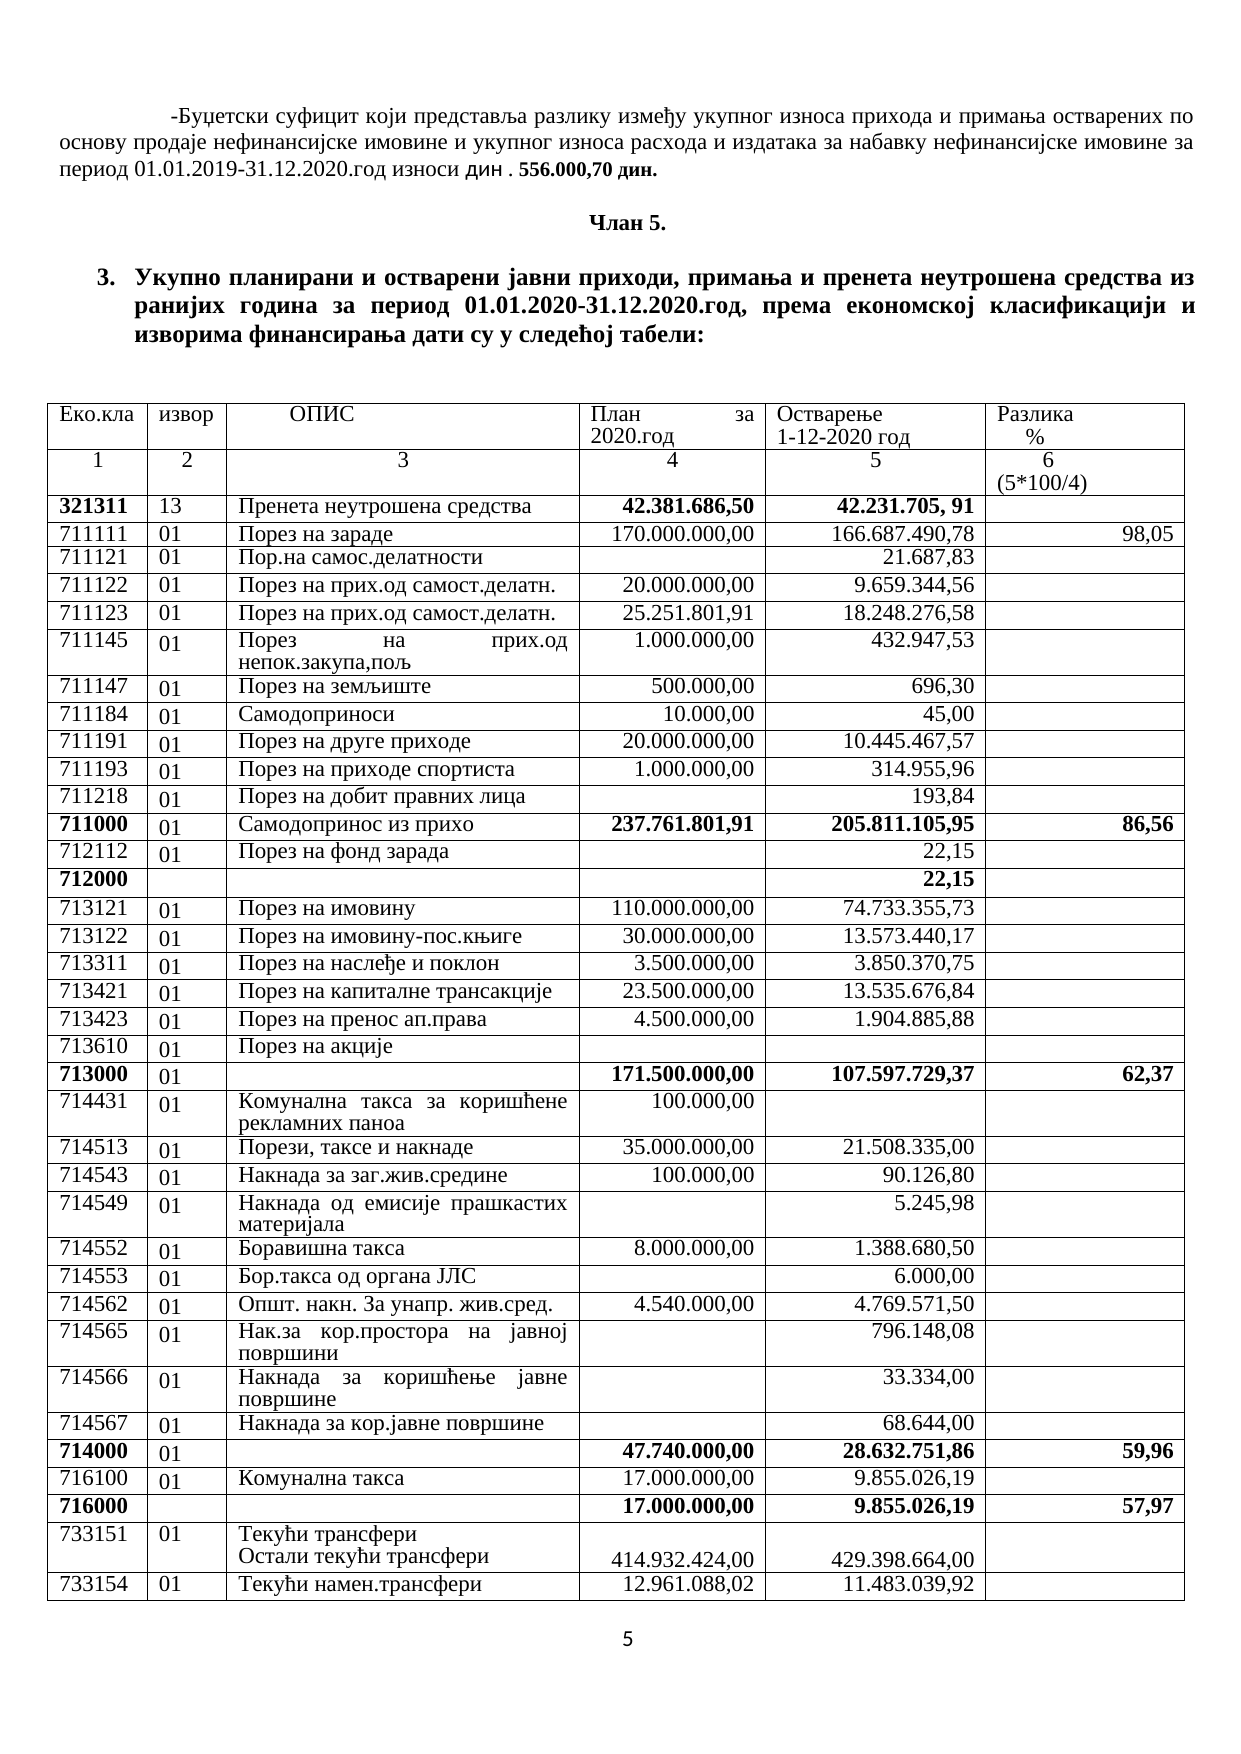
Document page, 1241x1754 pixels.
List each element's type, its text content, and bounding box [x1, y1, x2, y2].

table_cell [986, 1164, 1184, 1191]
table_cell 716100 [48, 1468, 147, 1494]
table_cell 110.000.000,00 [580, 898, 765, 924]
table_cell 711184 [48, 703, 147, 730]
table_cell 733154 [48, 1573, 147, 1599]
table_cell Порез на капиталне трансакције [227, 980, 579, 1007]
table_cell 107.597.729,37 [766, 1063, 985, 1090]
table_cell 35.000.000,00 [580, 1137, 765, 1163]
table_cell 711191 [48, 731, 147, 757]
table_cell 6.000,00 [766, 1266, 985, 1292]
table_cell Порез на наслеђе и поклон [227, 953, 579, 979]
table_cell 01 [148, 1008, 226, 1034]
table_header извор [148, 404, 226, 449]
table_cell [986, 1321, 1184, 1366]
table_cell [986, 1266, 1184, 1292]
table_cell 10.445.467,57 [766, 731, 985, 757]
table_cell [986, 925, 1184, 952]
table_cell [986, 953, 1184, 979]
table_cell 28.632.751,86 [766, 1440, 985, 1467]
table_cell 714567 [48, 1413, 147, 1439]
table_cell 01 [148, 1266, 226, 1292]
table_cell 21.687,83 [766, 547, 985, 573]
table_cell 1.388.680,50 [766, 1238, 985, 1264]
table_cell [227, 1063, 579, 1090]
table_cell [580, 869, 765, 897]
table_cell 100.000,00 [580, 1091, 765, 1136]
table_cell 12.961.088,02 [580, 1573, 765, 1599]
table_cell Општ. накн. За унапр. жив.сред. [227, 1293, 579, 1320]
table_cell 13 [148, 496, 226, 522]
table_cell 714552 [48, 1238, 147, 1264]
table_cell 01 [148, 731, 226, 757]
table_cell 3 [227, 450, 579, 495]
table_cell [580, 547, 765, 573]
table_cell 20.000.000,00 [580, 574, 765, 601]
table_cell 711121 [48, 547, 147, 573]
table_cell 9.855.026,19 [766, 1495, 985, 1522]
table_cell Самодоприноси [227, 703, 579, 730]
table_cell Накнада за кор.јавне површине [227, 1413, 579, 1439]
table_cell [986, 630, 1184, 674]
table_cell [986, 602, 1184, 628]
table_cell Порез на прих.од самост.делатн. [227, 602, 579, 628]
table_cell 01 [148, 1293, 226, 1320]
table_cell 1 [48, 450, 147, 495]
table_cell 22,15 [766, 841, 985, 867]
table_cell 01 [148, 980, 226, 1007]
table_cell 17.000.000,00 [580, 1495, 765, 1522]
table_cell [986, 1238, 1184, 1264]
table_cell 4.540.000,00 [580, 1293, 765, 1320]
table_cell 13.573.440,17 [766, 925, 985, 952]
table_cell 01 [148, 1063, 226, 1090]
table_cell Порез на акције [227, 1036, 579, 1062]
table_cell 01 [148, 1468, 226, 1494]
table_cell 170.000.000,00 [580, 523, 765, 546]
table_cell 8.000.000,00 [580, 1238, 765, 1264]
table_cell 20.000.000,00 [580, 731, 765, 757]
table_cell [986, 1293, 1184, 1320]
table_header Остварење 1-12-2020 год [766, 404, 985, 449]
table_cell 62,37 [986, 1063, 1184, 1090]
table_cell 01 [148, 953, 226, 979]
table_cell 01 [148, 786, 226, 812]
table_cell 713121 [48, 898, 147, 924]
table_cell 796.148,08 [766, 1321, 985, 1366]
table_cell 711147 [48, 676, 147, 702]
table_cell 6 (5*100/4) [986, 450, 1184, 495]
table_cell [986, 496, 1184, 522]
table_cell 01 [148, 630, 226, 674]
table_cell 9.855.026,19 [766, 1468, 985, 1494]
table_cell [986, 1468, 1184, 1494]
table_cell 01 [148, 898, 226, 924]
table_cell 432.947,53 [766, 630, 985, 674]
table_cell 01 [148, 814, 226, 840]
table_cell 01 [148, 1321, 226, 1366]
table_cell Порез на фонд зарада [227, 841, 579, 867]
table_cell 696,30 [766, 676, 985, 702]
table_cell 713311 [48, 953, 147, 979]
table_cell 100.000,00 [580, 1164, 765, 1191]
table_cell 500.000,00 [580, 676, 765, 702]
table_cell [227, 1573, 579, 1599]
table_cell Текући трансфери Остали текући трансфери [227, 1523, 579, 1572]
table_cell 1.904.885,88 [766, 1008, 985, 1034]
table_cell [148, 869, 226, 897]
table_cell [580, 1367, 765, 1412]
table_cell [580, 1192, 765, 1237]
table_cell 4.769.571,50 [766, 1293, 985, 1320]
table_cell [986, 898, 1184, 924]
table_cell [986, 574, 1184, 601]
table_cell 01 [148, 574, 226, 601]
table_cell 30.000.000,00 [580, 925, 765, 952]
table_cell 713421 [48, 980, 147, 1007]
table_cell 3.500.000,00 [580, 953, 765, 979]
table_cell Порез на добит правних лица [227, 786, 579, 812]
table_cell [986, 1137, 1184, 1163]
table_cell 711145 [48, 630, 147, 674]
table_cell 4.500.000,00 [580, 1008, 765, 1034]
table_cell 714513 [48, 1137, 147, 1163]
table_cell 45,00 [766, 703, 985, 730]
table_cell 59,96 [986, 1440, 1184, 1467]
table_cell 713000 [48, 1063, 147, 1090]
table_cell 33.334,00 [766, 1367, 985, 1412]
table_cell [986, 1523, 1184, 1572]
table_cell [766, 1091, 985, 1136]
table_cell 714431 [48, 1091, 147, 1136]
table_cell 711218 [48, 786, 147, 812]
table_cell [986, 1008, 1184, 1034]
table_cell 01 [148, 1523, 226, 1572]
table_cell Порези, таксе и накнаде [227, 1137, 579, 1163]
table_cell 713122 [48, 925, 147, 952]
table_cell [148, 1495, 226, 1522]
table_cell [986, 841, 1184, 867]
table_cell 714565 [48, 1321, 147, 1366]
table_cell 10.000,00 [580, 703, 765, 730]
table_cell 716000 [48, 1495, 147, 1522]
table_cell 711123 [48, 602, 147, 628]
table_cell 3.850.370,75 [766, 953, 985, 979]
table_cell Комунална такса за коришћене рекламних паноа [227, 1091, 579, 1136]
table_cell [580, 1036, 765, 1062]
table_cell 01 [148, 1137, 226, 1163]
table_cell 47.740.000,00 [580, 1440, 765, 1467]
table_cell 57,97 [986, 1495, 1184, 1522]
table_cell 711000 [48, 814, 147, 840]
table_cell 321311 [48, 496, 147, 522]
table_cell 712112 [48, 841, 147, 867]
table_cell [580, 786, 765, 812]
table_cell 237.761.801,91 [580, 814, 765, 840]
table_cell 01 [148, 925, 226, 952]
table_cell 01 [148, 1440, 226, 1467]
table_cell 711122 [48, 574, 147, 601]
table_cell [986, 1091, 1184, 1136]
table_cell [986, 786, 1184, 812]
table_cell Порез на прих.од самост.делатн. [227, 574, 579, 601]
table_cell [227, 869, 579, 897]
table_cell 733151 [48, 1523, 147, 1572]
table_cell 25.251.801,91 [580, 602, 765, 628]
table_cell [986, 1192, 1184, 1237]
table_cell [227, 1440, 579, 1467]
table_cell 714553 [48, 1266, 147, 1292]
table_cell 01 [148, 1164, 226, 1191]
table_cell 166.687.490,78 [766, 523, 985, 546]
table_cell Порез на земљиште [227, 676, 579, 702]
table_cell [986, 731, 1184, 757]
table_cell 01 [148, 758, 226, 785]
table_cell 714000 [48, 1440, 147, 1467]
table_cell [986, 1573, 1184, 1599]
table_cell 711193 [48, 758, 147, 785]
table_cell Порез на прих.од непок.закупа,пољ [227, 630, 579, 674]
table_cell Бор.такса од органа ЈЛС [227, 1266, 579, 1292]
table_cell 193,84 [766, 786, 985, 812]
table_cell 18.248.276,58 [766, 602, 985, 628]
table_cell Порез на друге приходе [227, 731, 579, 757]
table_header Еко.кла [48, 404, 147, 449]
table_cell 01 [148, 1573, 226, 1599]
table_cell 01 [148, 841, 226, 867]
table_cell Накнада за коришћење јавне површине [227, 1367, 579, 1412]
table_cell 713610 [48, 1036, 147, 1062]
table_cell [986, 676, 1184, 702]
table_cell Порез на зараде [227, 523, 579, 546]
table_cell Комунална такса [227, 1468, 579, 1494]
table_cell [580, 1321, 765, 1366]
table_cell 429.398.664,00 [766, 1523, 985, 1572]
text -Буџетски суфицит који представља разлику између укупног износа прихода и примања остварених по основу продаје нефинансијске имовине и укупног износа расхода и издатака за набавку нефинансијске имовине за период 01.01.2019-31.12.2020.год износи дин . 556.000,70 дин. [59, 102, 1196, 182]
table_cell Самодопринос из прихо [227, 814, 579, 840]
table_cell [580, 1413, 765, 1439]
table_cell [580, 841, 765, 867]
table_cell 9.659.344,56 [766, 574, 985, 601]
table_cell 714566 [48, 1367, 147, 1412]
table_cell 01 [148, 523, 226, 546]
table_header План за 2020.год [580, 404, 765, 449]
table_cell Порез на приходе спортиста [227, 758, 579, 785]
table_cell Нак.за кор.простора на јавној површини [227, 1321, 579, 1366]
table_cell 01 [148, 1238, 226, 1264]
table_cell 13.535.676,84 [766, 980, 985, 1007]
table_cell Порез на имовину [227, 898, 579, 924]
table_cell [986, 703, 1184, 730]
table_cell 21.508.335,00 [766, 1137, 985, 1163]
table_cell [227, 1495, 579, 1522]
table_cell 01 [148, 1192, 226, 1237]
table_cell [580, 1266, 765, 1292]
table_cell [986, 1036, 1184, 1062]
table_cell 712000 [48, 869, 147, 897]
table_cell [986, 1367, 1184, 1412]
table_cell 74.733.355,73 [766, 898, 985, 924]
table_cell [986, 547, 1184, 573]
table_cell 01 [148, 703, 226, 730]
table_cell [766, 1036, 985, 1062]
text Члан 5. [59, 209, 1196, 235]
list Укупно планирани и остварени јавни приходи, примања и пренета неутрошена средства из ранијих година за период 01.01.2020-31.12.2020.год, према економској класификацији и изворима финансирања дати су у следећој табели: [97, 262, 1196, 348]
table_cell 01 [148, 547, 226, 573]
table_cell 714562 [48, 1293, 147, 1320]
table_cell 5.245,98 [766, 1192, 985, 1237]
table_cell 01 [148, 1091, 226, 1136]
table_cell 86,56 [986, 814, 1184, 840]
table_cell [986, 1413, 1184, 1439]
table_cell 1.000.000,00 [580, 630, 765, 674]
table_cell 01 [148, 1036, 226, 1062]
table_cell 205.811.105,95 [766, 814, 985, 840]
table_cell 17.000.000,00 [580, 1468, 765, 1494]
table_cell 4 [580, 450, 765, 495]
table_header ОПИС [227, 404, 579, 449]
table_cell 42.381.686,50 [580, 496, 765, 522]
table_cell 01 [148, 676, 226, 702]
table_cell Накнада од емисије прашкастих материјала [227, 1192, 579, 1237]
table_cell 714549 [48, 1192, 147, 1237]
table_cell 713423 [48, 1008, 147, 1034]
table_cell Пренета неутрошена средства [227, 496, 579, 522]
table_cell [986, 869, 1184, 897]
table_cell Порез на пренос ап.права [227, 1008, 579, 1034]
table_cell Накнада за заг.жив.средине [227, 1164, 579, 1191]
table_cell 1.000.000,00 [580, 758, 765, 785]
table_cell [986, 758, 1184, 785]
table_cell 314.955,96 [766, 758, 985, 785]
table_cell 42.231.705, 91 [766, 496, 985, 522]
table_cell 711111 [48, 523, 147, 546]
table_cell 5 [766, 450, 985, 495]
table_cell [986, 980, 1184, 1007]
table_cell 22,15 [766, 869, 985, 897]
table_cell 2 [148, 450, 226, 495]
table_cell 714543 [48, 1164, 147, 1191]
table_cell 01 [148, 602, 226, 628]
table_cell 90.126,80 [766, 1164, 985, 1191]
table_cell 01 [148, 1367, 226, 1412]
table_header Разлика % [986, 404, 1184, 449]
table_cell 01 [148, 1413, 226, 1439]
table_cell 171.500.000,00 [580, 1063, 765, 1090]
table_cell 68.644,00 [766, 1413, 985, 1439]
table_cell 23.500.000,00 [580, 980, 765, 1007]
table_cell Пор.на самос.делатности [227, 547, 579, 573]
table_cell Порез на имовину-пос.књиге [227, 925, 579, 952]
table_cell 11.483.039,92 [766, 1573, 985, 1599]
table_cell 414.932.424,00 [580, 1523, 765, 1572]
table_cell Боравишна такса [227, 1238, 579, 1264]
table_cell 98,05 [986, 523, 1184, 546]
